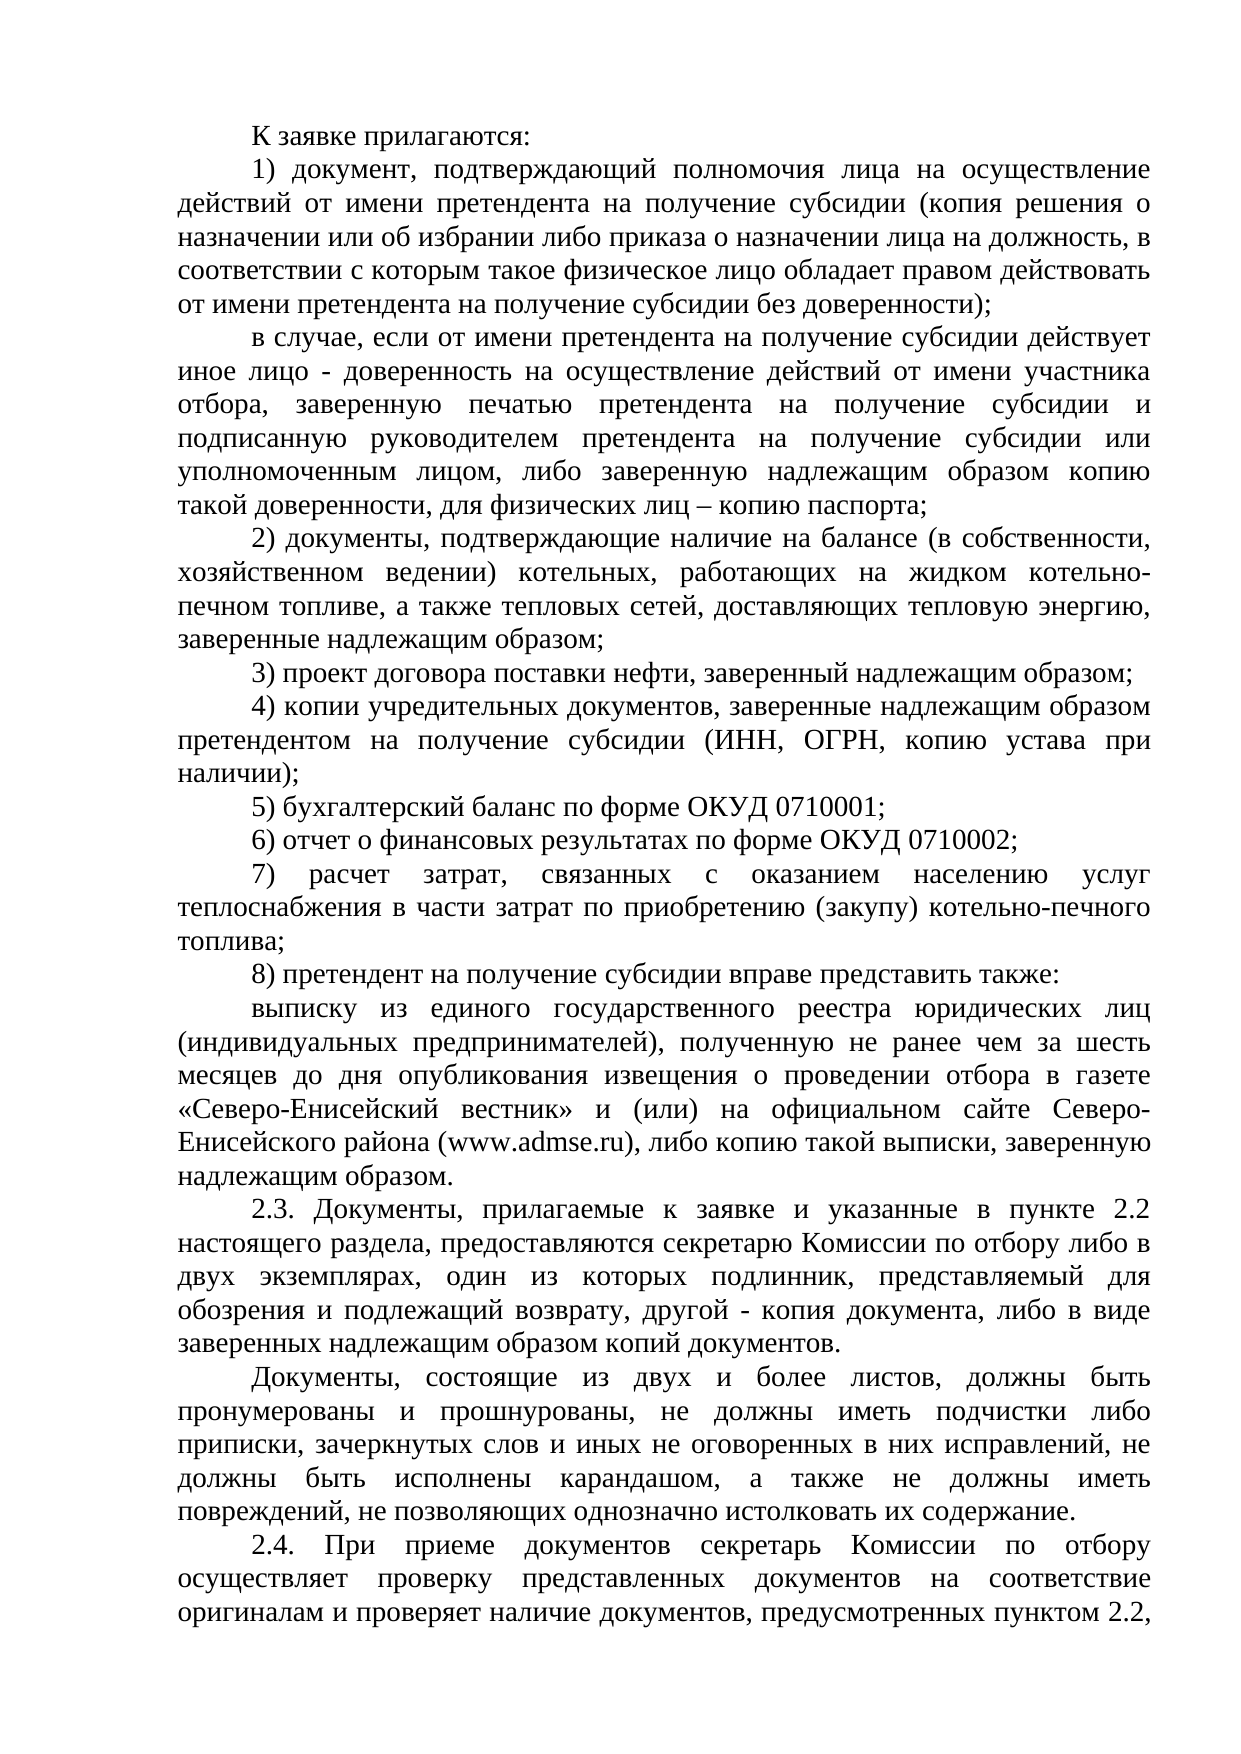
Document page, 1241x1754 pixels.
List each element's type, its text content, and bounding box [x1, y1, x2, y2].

text 5) бухгалтерский баланс по форме ОКУД 0710001; [177, 789, 1152, 822]
text 4) копии учредительных документов, заверенные надлежащим образом претендентом на получение субсидии (ИНН, ОГРН, копию устава при наличии); [177, 688, 1152, 789]
text в случае, если от имени претендента на получение субсидии действует иное лицо - доверенность на осуществление действий от имени участника отбора, заверенную печатью претендента на получение субсидии и подписанную руководителем претендента на получение субсидии или уполномоченным лицом, либо заверенную надлежащим образом копию такой доверенности, для физических лиц – копию паспорта; [177, 319, 1152, 521]
text 7) расчет затрат, связанных с оказанием населению услуг теплоснабжения в части затрат по приобретению (закупу) котельно-печного топлива; [177, 856, 1152, 957]
text 2.3. Документы, прилагаемые к заявке и указанные в пункте 2.2 настоящего раздела, предоставляются секретарю Комиссии по отбору либо в двух экземплярах, один из которых подлинник, представляемый для обозрения и подлежащий возврату, другой - копия документа, либо в виде заверенных надлежащим образом копий документов. [177, 1191, 1152, 1359]
text Документы, состоящие из двух и более листов, должны быть пронумерованы и прошнурованы, не должны иметь подчистки либо приписки, зачеркнутых слов и иных не оговоренных в них исправлений, не должны быть исполнены карандашом, а также не должны иметь повреждений, не позволяющих однозначно истолковать их содержание. [177, 1359, 1152, 1527]
text 8) претендент на получение субсидии вправе представить также: [177, 957, 1152, 990]
text выписку из единого государственного реестра юридических лиц (индивидуальных предпринимателей), полученную не ранее чем за шесть месяцев до дня опубликования извещения о проведении отбора в газете «Северо-Енисейский вестник» и (или) на официальном сайте Северо-Енисейского района (www.admse.ru), либо копию такой выписки, заверенную надлежащим образом. [177, 990, 1152, 1191]
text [177, 1527, 1152, 1627]
text К заявке прилагаются: [177, 118, 1152, 152]
text 6) отчет о финансовых результатах по форме ОКУД 0710002; [177, 822, 1152, 856]
text 1) документ, подтверждающий полномочия лица на осуществление действий от имени претендента на получение субсидии (копия решения о назначении или об избрании либо приказа о назначении лица на должность, в соответствии с которым такое физическое лицо обладает правом действовать от имени претендента на получение субсидии без доверенности); [177, 152, 1152, 319]
text 2) документы, подтверждающие наличие на балансе (в собственности, хозяйственном ведении) котельных, работающих на жидком котельно-печном топливе, а также тепловых сетей, доставляющих тепловую энергию, заверенные надлежащим образом; [177, 521, 1152, 655]
text 3) проект договора поставки нефти, заверенный надлежащим образом; [177, 655, 1152, 688]
